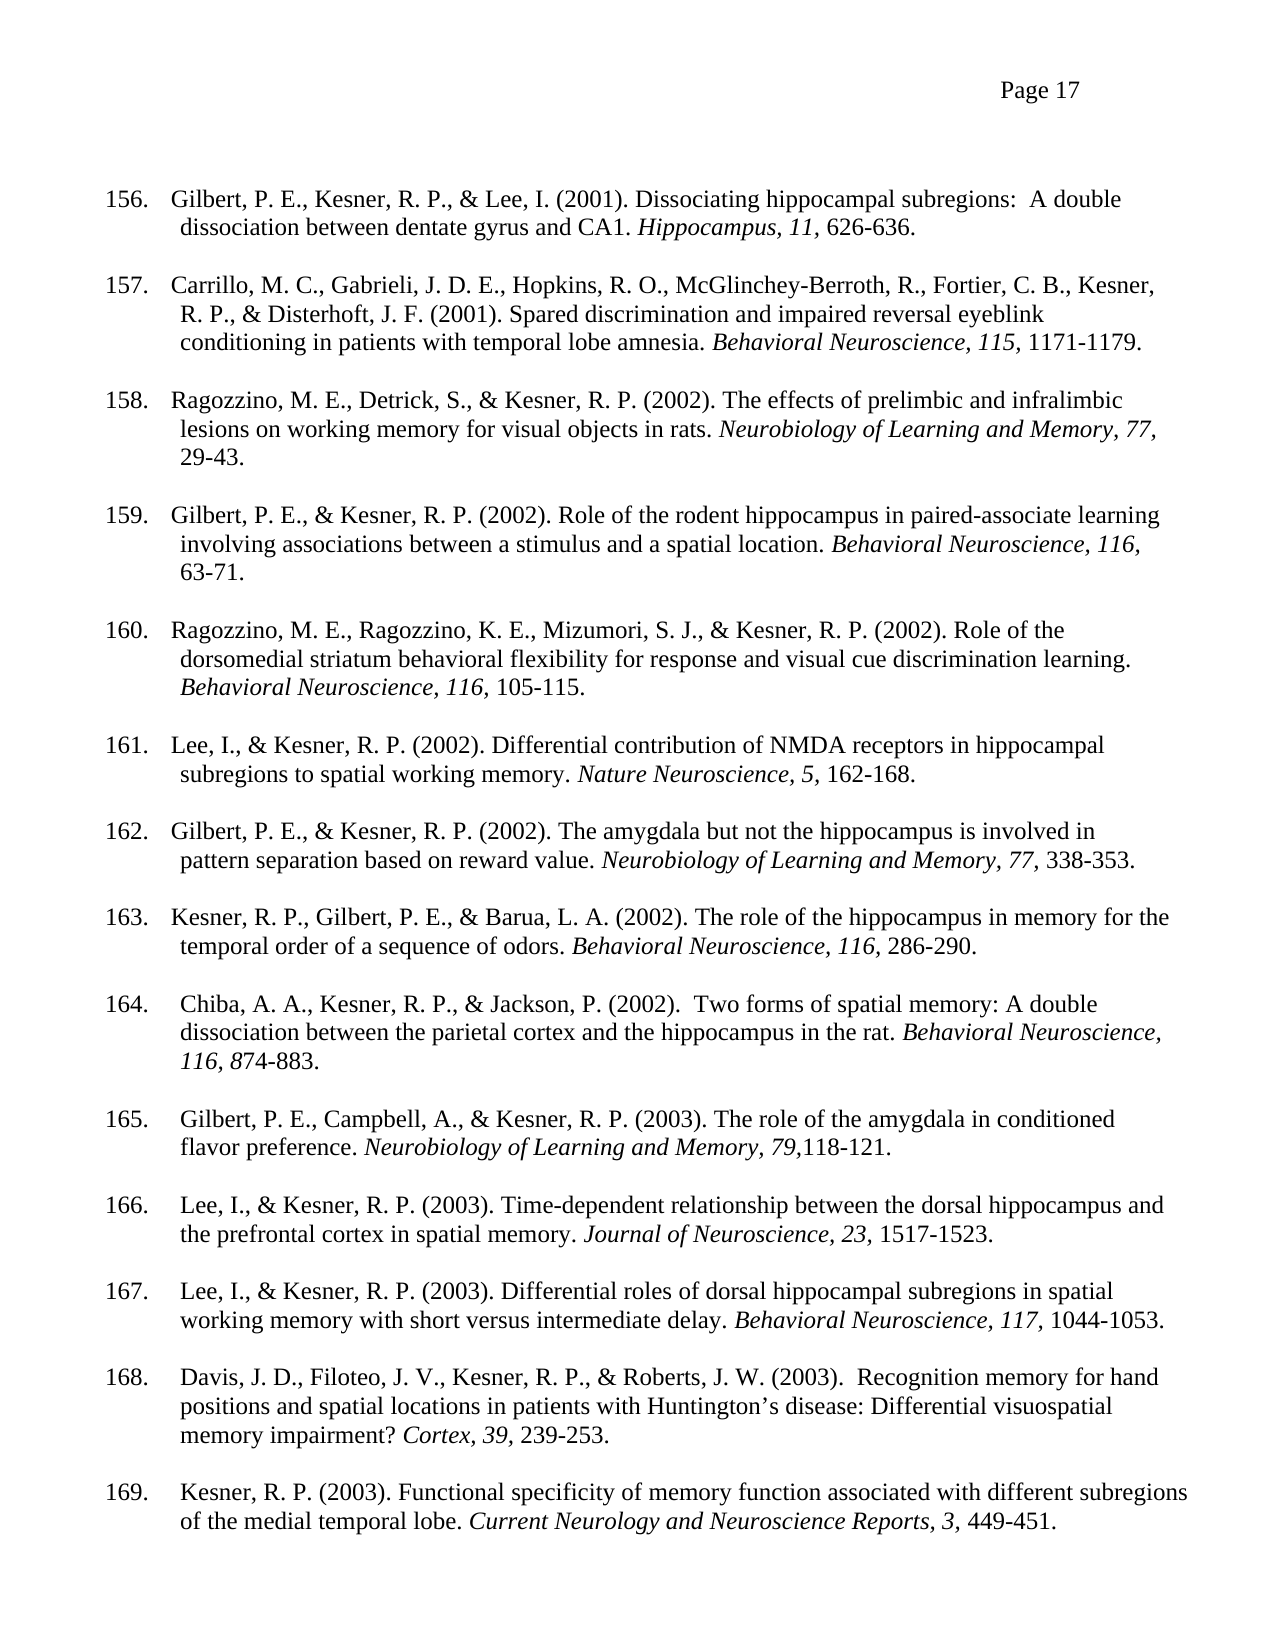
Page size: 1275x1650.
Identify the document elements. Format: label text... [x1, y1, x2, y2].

list Gilbert, P. E., Kesner, R. P., & Lee, (2001). Dissociating hippocampal subregions: A double dissociation between dentate gyrus and CA1. Hippocampus, 11, 626-636. [105, 184, 1170, 241]
list Gilbert, P. E., & Kesner, R. P. (2002). Role of the rodent hippocampus in paired-associate learning involving associations between a stimulus and a spatial location. Behavioral Neuroscience, 116, 63-71. [105, 500, 1170, 586]
list Gilbert, P. E., & Kesner, R. P. (2002). The amygdala but not the hippocampus is involved in pattern separation based on reward value. Neurobiology of Learning and Memory, 77, 338-353. [105, 816, 1170, 874]
list Carrillo, M. C., Gabrieli, J. D. E., Hopkins, R. O., McGlinchey-Berroth, R., Fortier, C. B., Kesner, R. P., & Disterhoft, J. F. (2001). Spared discrimination and impaired reversal eyeblink conditioning in patients with temporal lobe amnesia. Behavioral Neuroscience, 115, 1171-1179. [105, 270, 1170, 356]
list Kesner, R. P. (2003). Functional specificity of memory function associated with different subregions of the medial temporal lobe. Current Neurology and Neuroscience Reports, 3, 449-451. [105, 1477, 1211, 1535]
list Lee, , & Kesner, R. P. (2002). Differential contribution of NMDA receptors in hippocampal subregions to spatial working memory. Nature Neuroscience, 5, 162-168. [105, 730, 1170, 787]
list Lee, , & Kesner, R. P. (2003). Differential roles of dorsal hippocampal subregions in spatial working memory with short versus intermediate delay. Behavioral Neuroscience, 117, 1044-1053. [105, 1276, 1170, 1334]
list Kesner, R. P., Gilbert, P. E., & Barua, L. A. (2002). The role of the hippocampus in memory for the temporal order of a sequence of odors. Behavioral Neuroscience, 116, 286-290. [105, 902, 1170, 960]
list Ragozzino, M. E., Ragozzino, K. E., Mizumori, S. J., & Kesner, R. P. (2002). Role of the dorsomedial striatum behavioral flexibility for response and visual cue discrimination learning. Behavioral Neuroscience, 116, 105-115. [105, 615, 1170, 701]
list Davis, J. D., Filoteo, J. V., Kesner, R. P., & Roberts, J. W. (2003). Recognition memory for hand positions and spatial locations in patients with Huntington’s disease: Differential visuospatial memory impairment? Cortex, 39, 239-253. [105, 1362, 1170, 1449]
list Ragozzino, M. E., Detrick, S., & Kesner, R. P. (2002). The effects of prelimbic and infralimbic lesions on working memory for visual objects in rats. Neurobiology of Learning and Memory, 77, 29-43. [105, 385, 1170, 471]
text 164. , A. A., Kesner, R. P., & Jackson, P. (2002). Two forms of spatial memory: A double dissociation between the parietal cortex and the hippocampus in the rat. Behavioral Neuroscience, 116, 874-883. [105, 989, 1170, 1075]
list Lee, , & Kesner, R. P. (2003). Time-dependent relationship between the dorsal hippocampus and the prefrontal cortex in spatial memory. Journal of Neuroscience, 23, 1517-1523. [105, 1190, 1170, 1247]
list Gilbert, P. E., Campbell, A., & Kesner, R. P. (2003). The role of the amygdala in conditioned flavor preference. Neurobiology of Learning and Memory, 79,118-121. [105, 1104, 1170, 1161]
